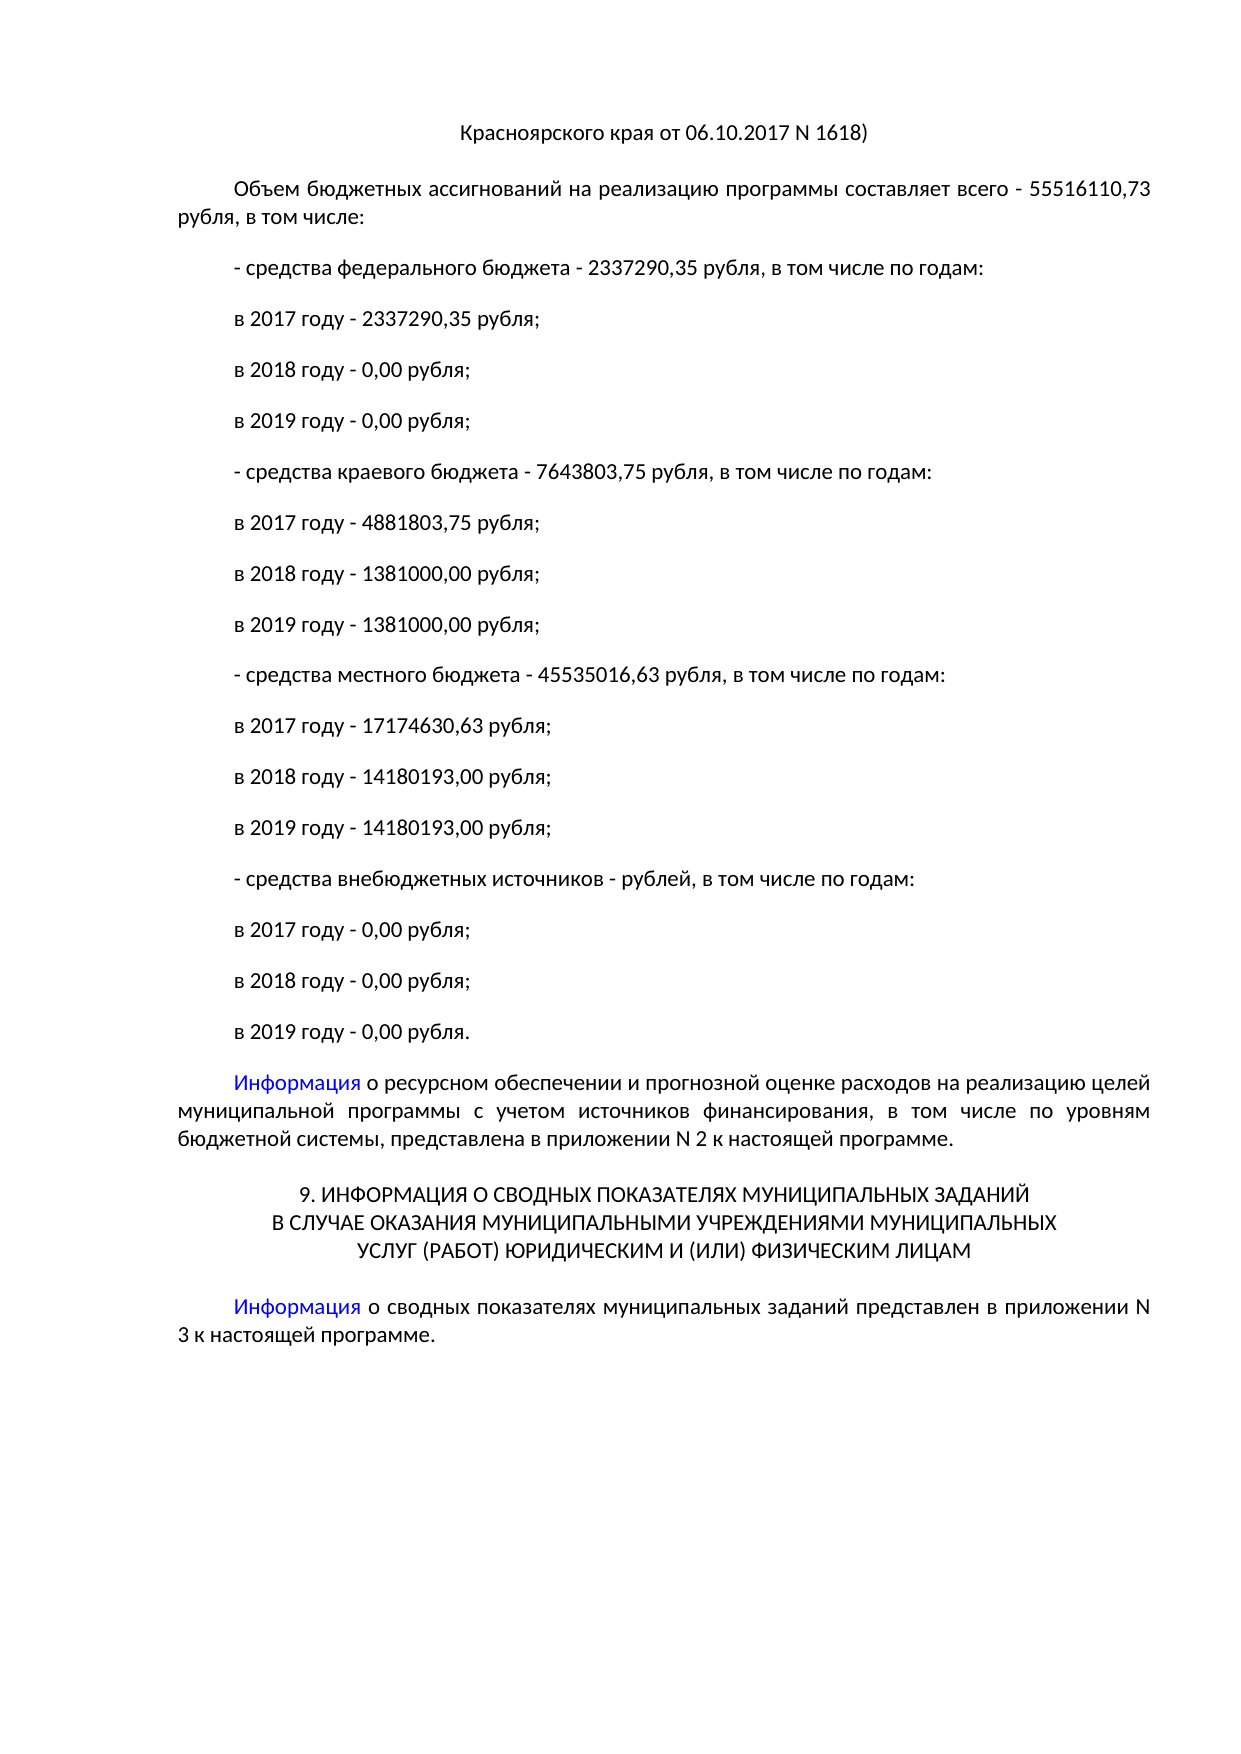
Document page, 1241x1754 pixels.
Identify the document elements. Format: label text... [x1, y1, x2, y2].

text 9. ИНФОРМАЦИЯ О СВОДНЫХ ПОКАЗАТЕЛЯХ МУНИЦИПАЛЬНЫХ ЗАДАНИЙ [177, 1180, 1152, 1208]
text Красноярского края от 06.10.2017 N 1618) [177, 118, 1152, 146]
text в 2017 году - 17174630,63 рубля; [177, 712, 1152, 739]
text - средства местного бюджета - 45535016,63 рубля, в том числе по годам: [177, 661, 1152, 689]
text в 2018 году - 0,00 рубля; [177, 355, 1152, 383]
text в 2019 году - 0,00 рубля; [177, 406, 1152, 434]
text в 2018 году - 1381000,00 рубля; [177, 559, 1152, 587]
text В СЛУЧАЕ ОКАЗАНИЯ МУНИЦИПАЛЬНЫМИ УЧРЕЖДЕНИЯМИ МУНИЦИПАЛЬНЫХ [177, 1208, 1152, 1236]
text Объем бюджетных ассигнований на реализацию программы составляет всего - 55516110,73 рубля, в том числе: [177, 174, 1152, 230]
text Информация о ресурсном обеспечении и прогнозной оценке расходов на реализацию целей муниципальной программы с учетом источников финансирования, в том числе по уровням бюджетной системы, представлена в приложении N 2 к настоящей программе. [177, 1068, 1152, 1152]
text в 2019 году - 14180193,00 рубля; [177, 813, 1152, 841]
text в 2017 году - 2337290,35 рубля; [177, 304, 1152, 332]
text в 2017 году - 0,00 рубля; [177, 915, 1152, 943]
text - средства внебюджетных источников - рублей, в том числе по годам: [177, 864, 1152, 892]
text - средства федерального бюджета - 2337290,35 рубля, в том числе по годам: [177, 253, 1152, 281]
text в 2019 году - 0,00 рубля. [177, 1017, 1152, 1045]
text в 2018 году - 0,00 рубля; [177, 966, 1152, 994]
text в 2017 году - 4881803,75 рубля; [177, 508, 1152, 536]
text в 2019 году - 1381000,00 рубля; [177, 610, 1152, 638]
text - средства краевого бюджета - 7643803,75 рубля, в том числе по годам: [177, 457, 1152, 485]
text УСЛУГ (РАБОТ) ЮРИДИЧЕСКИМ И (ИЛИ) ФИЗИЧЕСКИМ ЛИЦАМ [177, 1236, 1152, 1264]
text в 2018 году - 14180193,00 рубля; [177, 762, 1152, 791]
text Информация о сводных показателях муниципальных заданий представлен в приложении N 3 к настоящей программе. [177, 1292, 1152, 1348]
